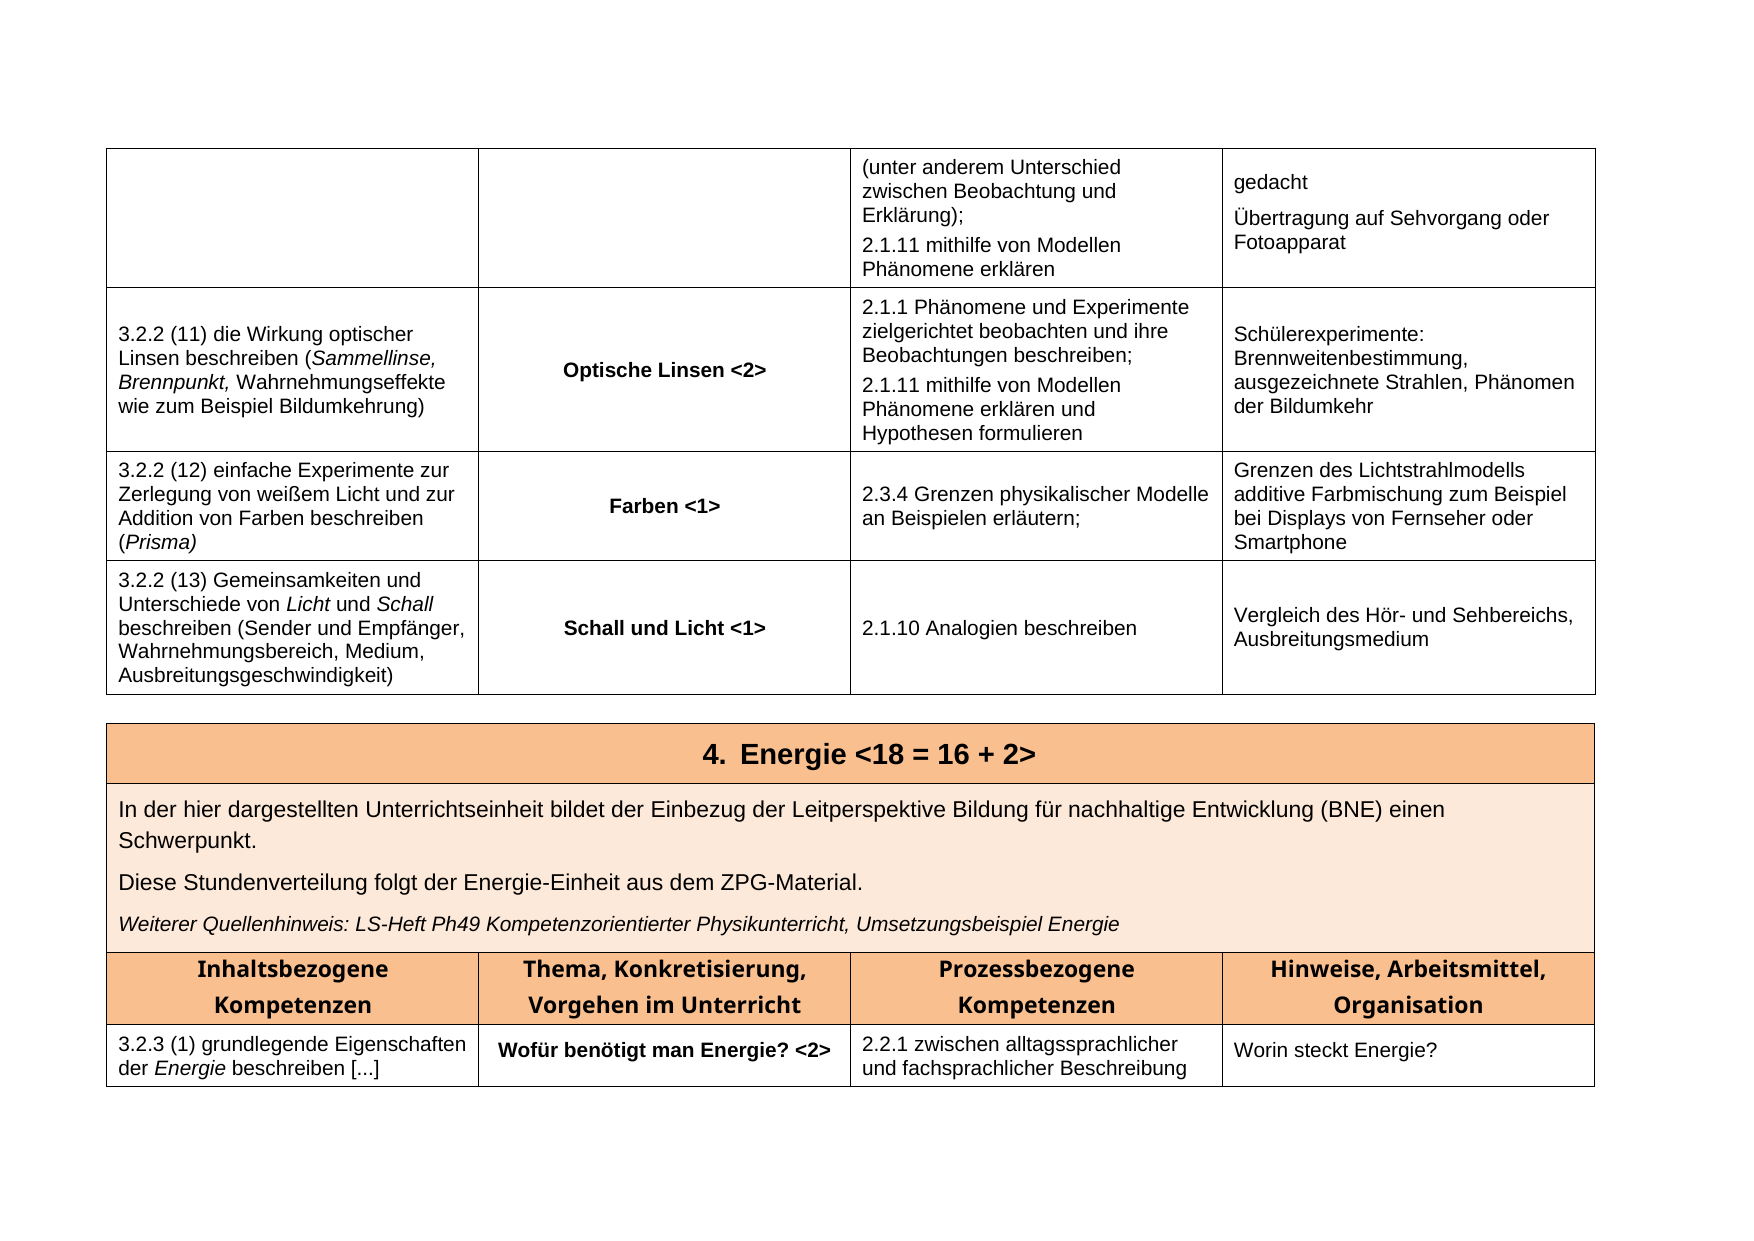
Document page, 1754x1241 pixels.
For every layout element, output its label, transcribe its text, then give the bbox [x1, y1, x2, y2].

table_cell Farben <1> [479, 452, 850, 560]
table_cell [479, 149, 850, 287]
table_cell Vergleich des Hör- und Sehbereichs, Ausbreitungsmedium [1223, 561, 1595, 693]
table_cell Thema, Konkretisierung, Vorgehen im Unterricht [479, 953, 850, 1024]
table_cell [851, 1025, 1222, 1086]
table_cell Grenzen des Lichtstrahlmodells additive Farbmischung zum Beispiel bei Displays von Fernseher oder Smartphone [1223, 452, 1595, 560]
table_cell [107, 149, 478, 287]
table_cell 3.2.2 (12) einfache Experimente zur Zerlegung von weißem Licht und zur Addition von Farben beschreiben (Prisma) [107, 452, 478, 560]
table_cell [851, 149, 1222, 287]
table_cell 3.2.2 (11) die Wirkung optischer Linsen beschreiben (Sammellinse, Brennpunkt, Wahrnehmungseffekte wie zum Beispiel Bildumkehrung) [107, 288, 478, 451]
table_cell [107, 1025, 478, 1086]
table_cell 2.3.4 Grenzen physikalischer Modelle an Beispielen erläutern; [851, 452, 1222, 560]
table_cell 3.2.2 (13) Gemeinsamkeiten und Unterschiede von Licht und Schall beschreiben (Sender und Empfänger, Wahrnehmungsbereich, Medium, Ausbreitungsgeschwindigkeit) [107, 561, 478, 693]
table_cell Optische Linsen <2> [479, 288, 850, 451]
table_cell Hinweise, Arbeitsmittel, Organisation [1223, 953, 1594, 1024]
table_cell Schall und Licht <1> [479, 561, 850, 693]
table_cell Prozessbezogene Kompetenzen [851, 953, 1222, 1024]
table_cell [1223, 149, 1595, 287]
table_header Energie <18 = 16 + 2> [107, 724, 1594, 783]
table_cell 2.1.10 Analogien beschreiben [851, 561, 1222, 693]
table_cell 2.1.1 Phänomene und Experimente zielgerichtet beobachten und ihre Beobachtungen beschreiben; 2.1.11 mithilfe von Modellen Phänomene erklären und Hypothesen formulieren [851, 288, 1222, 451]
table_cell In der hier dargestellten Unterrichtseinheit bildet der Einbezug der Leitperspektive Bildung für nachhaltige Entwicklung (BNE) einen Schwerpunkt. Diese Stundenverteilung folgt der Energie-Einheit aus dem ZPG-Material. Weiterer Quellenhinweis: LS-Heft Ph49 Kompetenzorientierter Physikunterricht, Umsetzungsbeispiel Energie [107, 784, 1594, 952]
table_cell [1223, 1025, 1594, 1086]
table_cell Inhaltsbezogene Kompetenzen [107, 953, 478, 1024]
table_cell Schülerexperimente: Brennweitenbestimmung, ausgezeichnete Strahlen, Phänomen der Bildumkehr [1223, 288, 1595, 451]
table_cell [479, 1025, 850, 1086]
